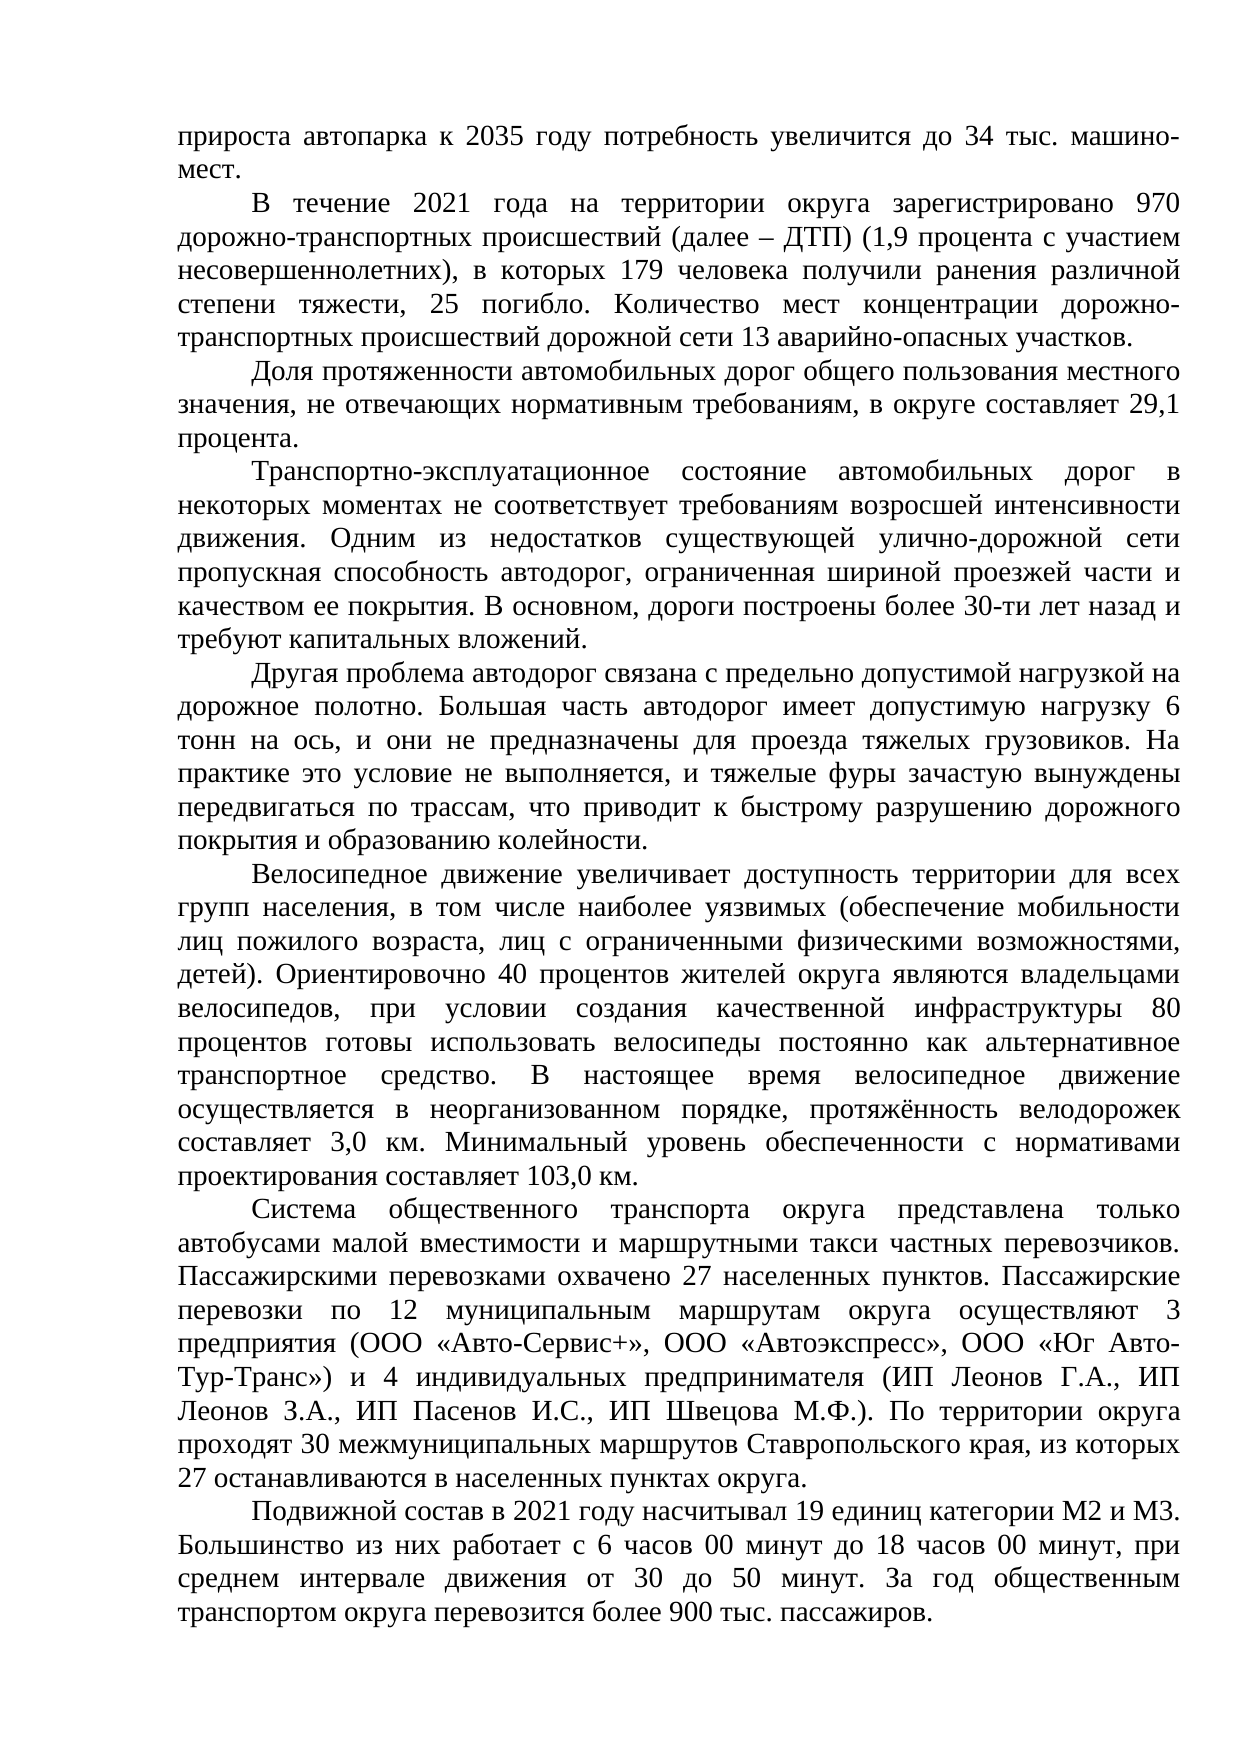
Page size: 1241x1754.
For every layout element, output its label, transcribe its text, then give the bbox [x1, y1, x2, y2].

text Велосипедное движение увеличивает доступность территории для всех групп населения, в том числе наиболее уязвимых (обеспечение мобильности лиц пожилого возраста, лиц с ограниченными физическими возможностями, детей). Ориентировочно 40 процентов жителей округа являются владельцами велосипедов, при условии создания качественной инфраструктуры 80 процентов готовы использовать велосипеды постоянно как альтернативное транспортное средство. В настоящее время велосипедное движение осуществляется в неорганизованном порядке, протяжённость велодорожек составляет 3,0 км. Минимальный уровень обеспеченности с нормативами проектирования составляет 103,0 км. [177, 856, 1181, 1191]
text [177, 118, 1181, 185]
text В течение 2021 года на территории округа зарегистрировано 970 дорожно-транспортных происшествий (далее – ДТП) (1,9 процента с участием несовершеннолетних), в которых 179 человека получили ранения различной степени тяжести, 25 погибло. Количество мест концентрации дорожно-транспортных происшествий дорожной сети 13 аварийно-опасных участков. [177, 185, 1181, 353]
text Другая проблема автодорог связана с предельно допустимой нагрузкой на дорожное полотно. Большая часть автодорог имеет допустимую нагрузку 6 тонн на ось, и они не предназначены для проезда тяжелых грузовиков. На практике это условие не выполняется, и тяжелые фуры зачастую вынуждены передвигаться по трассам, что приводит к быстрому разрушению дорожного покрытия и образованию колейности. [177, 655, 1181, 856]
text Доля протяженности автомобильных дорог общего пользования местного значения, не отвечающих нормативным требованиям, в округе составляет 29,1 процента. [177, 353, 1181, 453]
text Система общественного транспорта округа представлена только автобусами малой вместимости и маршрутными такси частных перевозчиков. Пассажирскими перевозками охвачено 27 населенных пунктов. Пассажирские перевозки по 12 муниципальным маршрутам округа осуществляют 3 предприятия (ООО «Авто-Сервис+», ООО «Автоэкспресс», ООО «Юг Авто-Тур-Транс») и 4 индивидуальных предпринимателя (ИП Леонов Г.А., ИП Леонов З.А., ИП Пасенов И.С., ИП Швецова М.Ф.). По территории округа проходят 30 межмуниципальных маршрутов Ставропольского края, из которых 27 останавливаются в населенных пунктах округа. [177, 1191, 1181, 1493]
text Транспортно-эксплуатационное состояние автомобильных дорог в некоторых моментах не соответствует требованиям возросшей интенсивности движения. Одним из недостатков существующей улично-дорожной сети пропускная способность автодорог, ограниченная шириной проезжей части и качеством ее покрытия. В основном, дороги построены более 30-ти лет назад и требуют капитальных вложений. [177, 453, 1181, 655]
text Подвижной состав в 2021 году насчитывал 19 единиц категории М2 и М3. Большинство из них работает с 6 часов 00 минут до 18 часов 00 минут, при среднем интервале движения от 30 до 50 минут. За год общественным транспортом округа перевозится более 900 тыс. пассажиров. [177, 1493, 1181, 1627]
